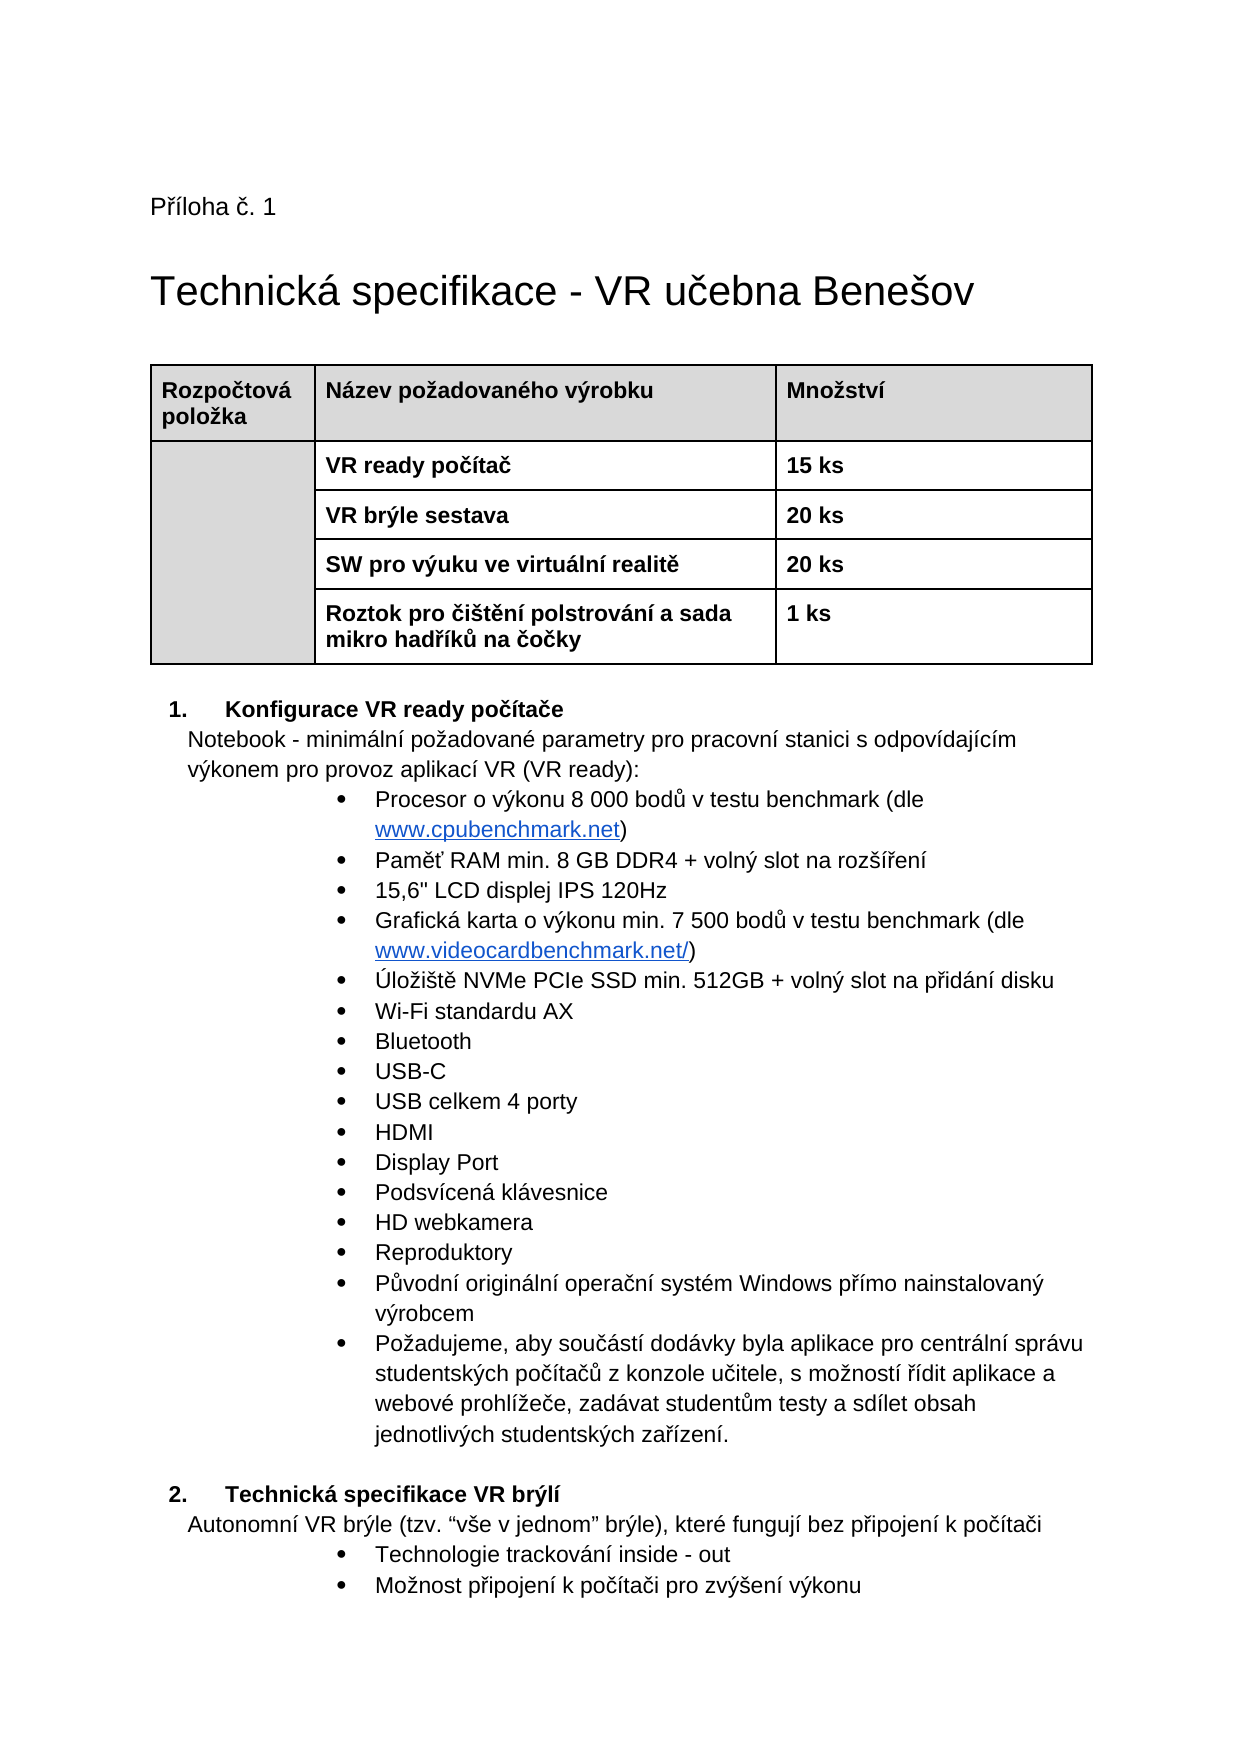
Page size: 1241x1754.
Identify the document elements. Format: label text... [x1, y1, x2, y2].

table_cell 1 ks [777, 590, 1091, 663]
table_cell VR ready počítač [316, 442, 775, 489]
list Požadujeme, aby součástí dodávky byla aplikace pro centrální správu studentských počítačů z konzole učitele, s možností řídit aplikace a webové prohlížeče, zadávat studentům testy a sdílet obsah jednotlivých studentských zařízení. [337, 1330, 1090, 1447]
table_header Název požadovaného výrobku [316, 366, 775, 440]
table_header Rozpočtová položka [152, 366, 314, 440]
list Možnost připojení k počítači pro zvýšení výkonu [337, 1572, 1090, 1598]
list Bluetooth [337, 1028, 1090, 1054]
list 15,6" LCD displej IPS 120Hz [337, 877, 1090, 903]
text Notebook - minimální požadované parametry pro pracovní stanici s odpovídajícím výkonem pro provoz aplikací VR (VR ready): [187, 726, 1090, 782]
list Původní originální operační systém Windows přímo nainstalovaný výrobcem [337, 1269, 1090, 1326]
list HD webkamera [337, 1209, 1090, 1235]
table_cell VR brýle sestava [316, 491, 775, 538]
list USB-C [337, 1058, 1090, 1084]
table_cell 20 ks [777, 540, 1091, 588]
table_cell SW pro výuku ve virtuální realitě [316, 540, 775, 588]
text Autonomní VR brýle (tzv. “vše v jednom” brýle), které fungují bez připojení k počítači [150, 1511, 1090, 1537]
list Úložiště NVMe PCIe SSD min. 512GB + volný slot na přidání disku [337, 967, 1090, 994]
table_cell 15 ks [777, 442, 1091, 489]
list Reproduktory [337, 1239, 1090, 1266]
list Procesor o výkonu 8 000 bodů v testu benchmark (dle www.cpubenchmark.net) [337, 786, 1090, 843]
list Display Port [337, 1149, 1090, 1175]
table_cell Roztok pro čištění polstrování a sada mikro hadříků na čočky [316, 590, 775, 663]
list Podsvícená klávesnice [337, 1179, 1090, 1205]
list Technologie trackování inside - out [337, 1541, 1090, 1568]
list Grafická karta o výkonu min. 7 500 bodů v testu benchmark (dle www.videocardbenchmark.net/) [337, 907, 1090, 963]
subtitle Technická specifikace - VR učebna Benešov [150, 266, 1090, 314]
list Paměť RAM min. 8 GB DDR4 + volný slot na rozšíření [337, 847, 1090, 873]
list Wi-Fi standardu AX [337, 998, 1090, 1024]
list Technická specifikace VR brýlí [187, 1481, 1090, 1507]
list USB celkem 4 porty [337, 1088, 1090, 1114]
list HDMI [337, 1118, 1090, 1145]
subtitle Příloha č. 1 [150, 192, 1090, 220]
table_header Množství [777, 366, 1091, 440]
list Konfigurace VR ready počítače [187, 696, 1090, 722]
table_cell [152, 442, 314, 663]
table_cell 20 ks [777, 491, 1091, 538]
